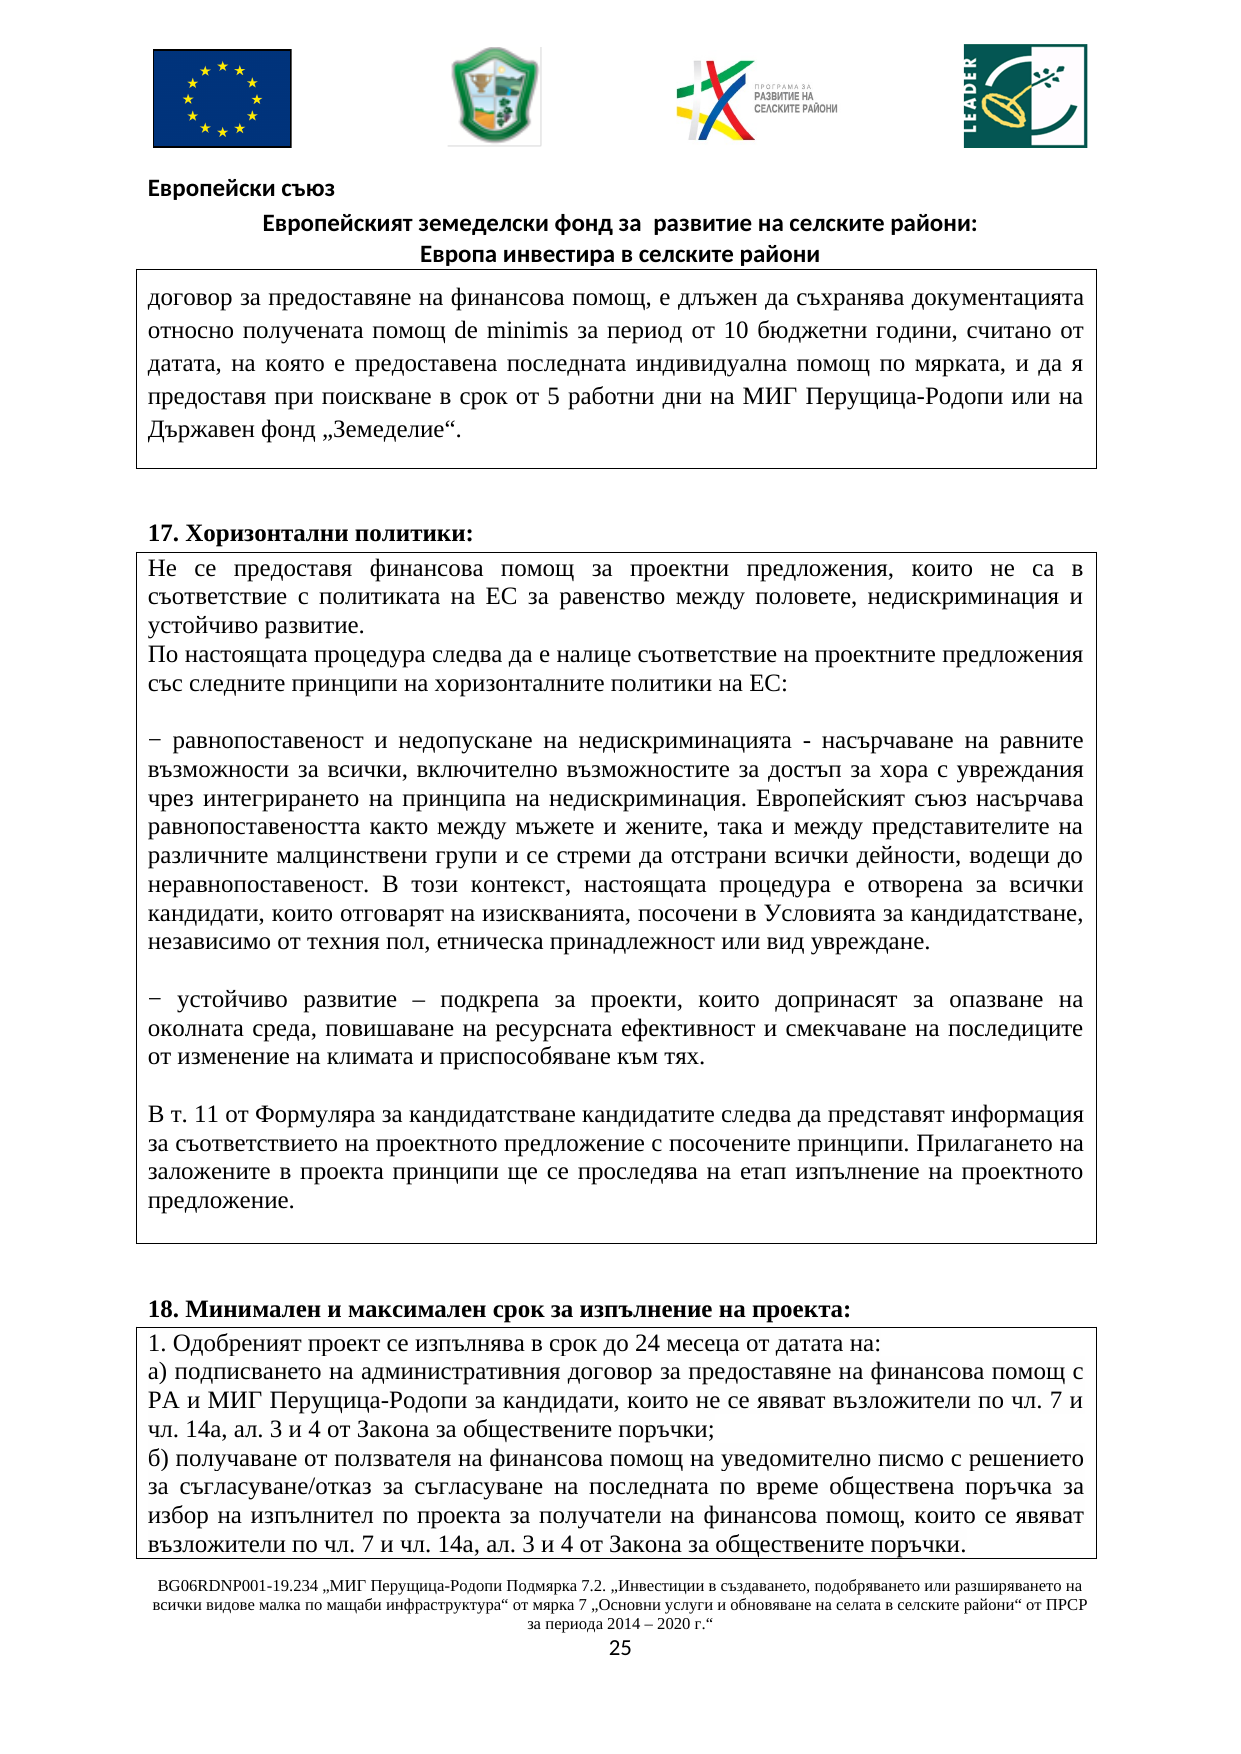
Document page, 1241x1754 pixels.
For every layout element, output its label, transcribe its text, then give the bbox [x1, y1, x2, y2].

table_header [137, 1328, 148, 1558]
subtitle 17. Хоризонтални политики: [148, 518, 1093, 547]
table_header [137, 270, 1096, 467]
table_header Не се предоставя финансова помощ за проектни предложения, които не са в съответствие с политиката на ЕС за равенство между половете, недискриминация и устойчиво развитие. По настоящата процедура следва да е налице съответствие на проектните предложения със следните принципи на хоризонталните политики на ЕС: − равнопоставеност и недопускане на недискриминацията - насърчаване на равните възможности за всички, включително възможностите за достъп за хора с увреждания чрез интегрирането на принципа на недискриминация. Европейският съюз насърчава равнопоставеността както между мъжете и жените, така и между представителите на различните малцинствени групи и се стреми да отстрани всички дейности, водещи до неравнопоставеност. В този контекст, настоящата процедура е отворена за всички кандидати, които отговарят на изискванията, посочени в Условията за кандидатстване, независимо от техния пол, етническа принадлежност или вид увреждане. − устойчиво развитие – подкрепа за проекти, които допринасят за опазване на околната среда, повишаване на ресурсната ефективност и смекчаване на последиците от изменение на климата и приспособяване към тях. В т. 11 от Формуляра за кандидатстване кандидатите следва да представят информация за съответствието на проектното предложение с посочените принципи. Прилагането на заложените в проекта принципи ще се проследява на етап изпълнение на проектното предложение. [137, 553, 1096, 1243]
picture [668, 50, 844, 148]
picture [447, 47, 543, 148]
picture [963, 44, 1088, 148]
subtitle 18. Минимален и максимален срок за изпълнение на проекта: [148, 1294, 1093, 1322]
